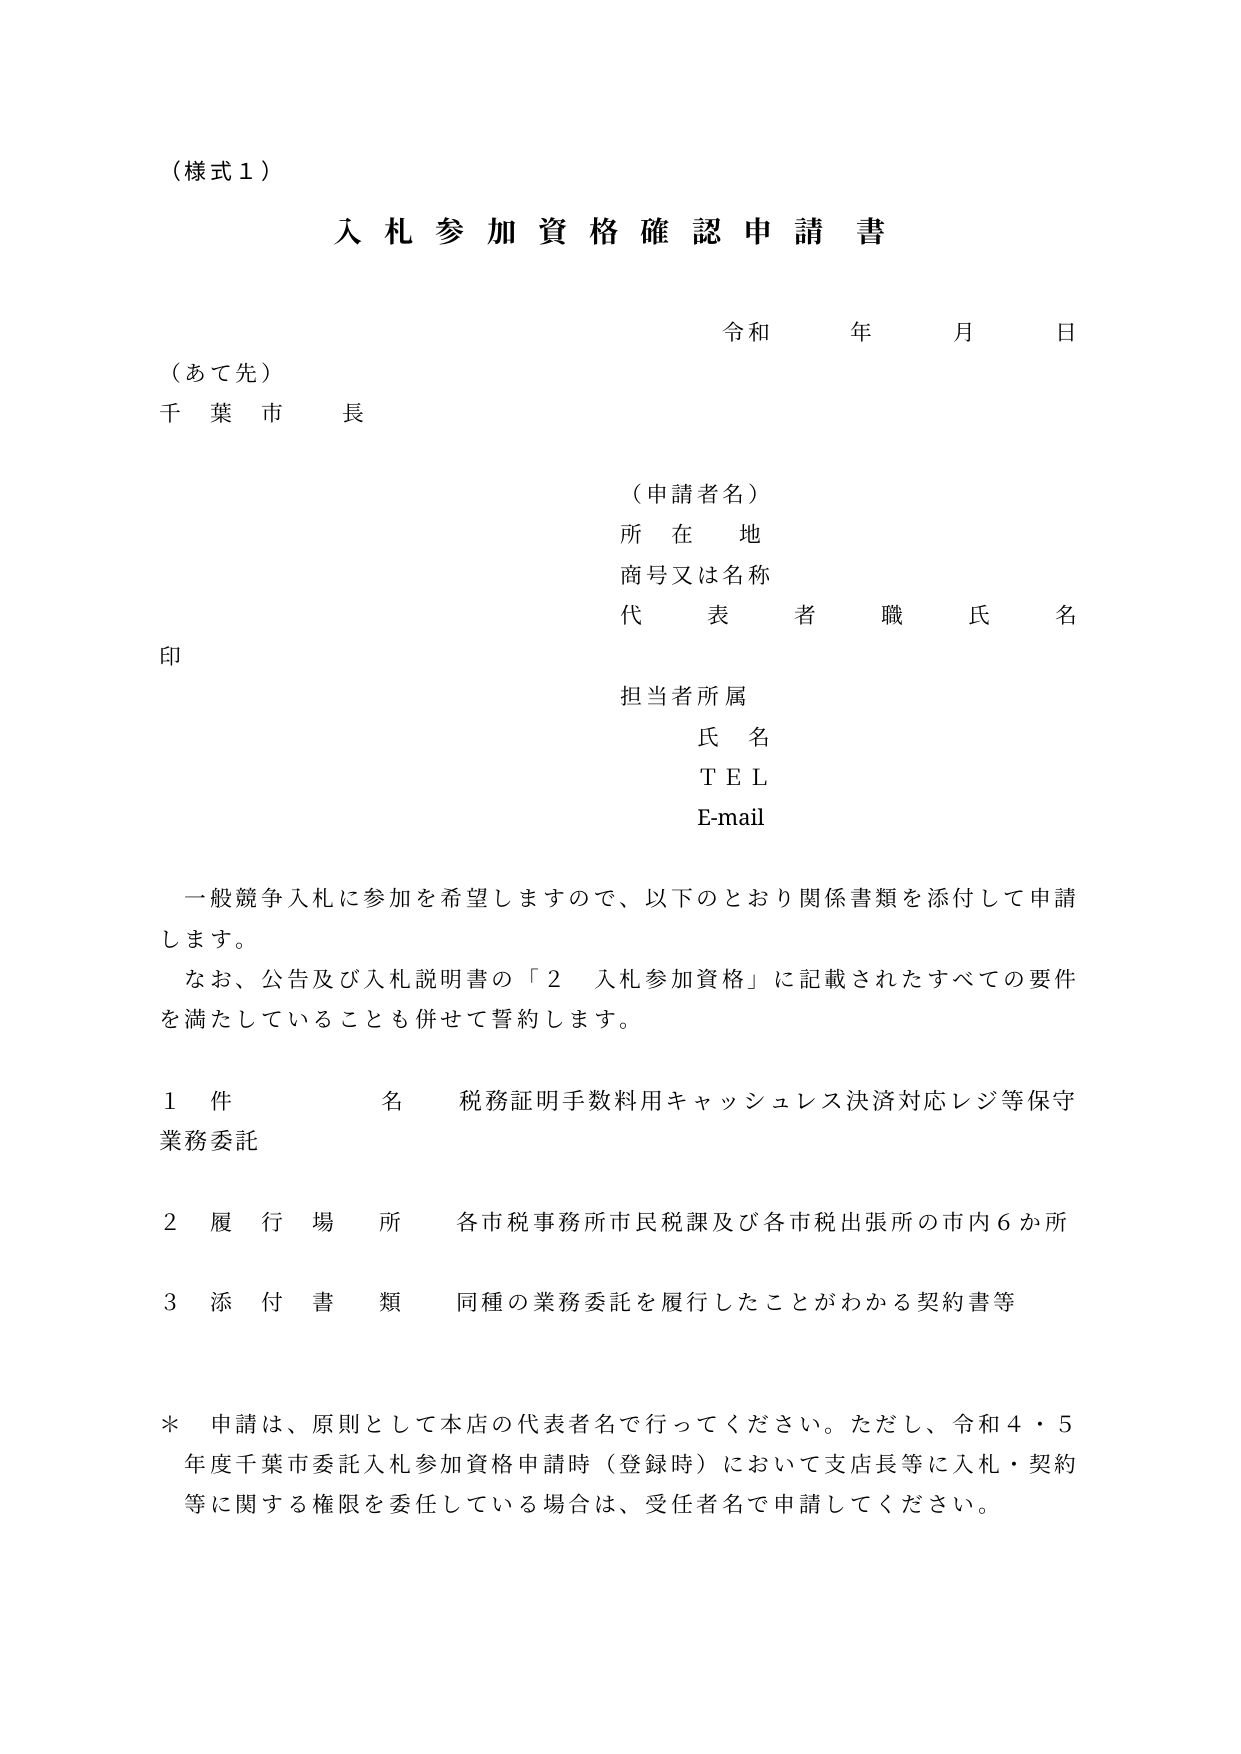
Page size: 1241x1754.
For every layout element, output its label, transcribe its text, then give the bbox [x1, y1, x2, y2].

text ＊ 申請は、原則として本店の代表者名で行ってください。ただし、令和４・５年度千葉市委託入札参加資格申請時（登録時）において支店長等に入札・契約等に関する権限を委任している場合は、受任者名で申請してください。 [159, 1402, 1081, 1524]
text （申請者名） [449, 473, 1081, 513]
text 代表者職氏名 印 [159, 594, 1081, 675]
text 担当者所属 [159, 675, 1081, 715]
text 入札参加資格確認申請書 [159, 190, 1081, 271]
text ＴＥＬ [159, 756, 1081, 796]
text １ 件名 税務証明手数料用キャッシュレス決済対応レジ等保守業務委託 [159, 1079, 1081, 1160]
text 商号又は名称 [159, 554, 1081, 594]
text ２ 履行場所 各市税事務所市民税課及び各市税出張所の市内６か所 [159, 1200, 1081, 1241]
text 千葉市長 [159, 392, 1081, 432]
text 所在地 [159, 513, 1081, 554]
text 氏 名 [159, 715, 1081, 756]
text ３ 添付書類 同種の業務委託を履行したことがわかる契約書等 [159, 1281, 1081, 1322]
text （あて先） [159, 352, 1081, 392]
text 一般競争入札に参加を希望しますので、以下のとおり関係書類を添付して申請します。 [159, 877, 1081, 958]
text E-mail [159, 796, 1081, 837]
text （様式１） [159, 149, 1081, 190]
text なお、公告及び入札説明書の「２ 入札参加資格」に記載されたすべての要件を満たしていることも併せて誓約します。 [159, 958, 1081, 1039]
text 令和 年 月 日 [159, 311, 1081, 352]
